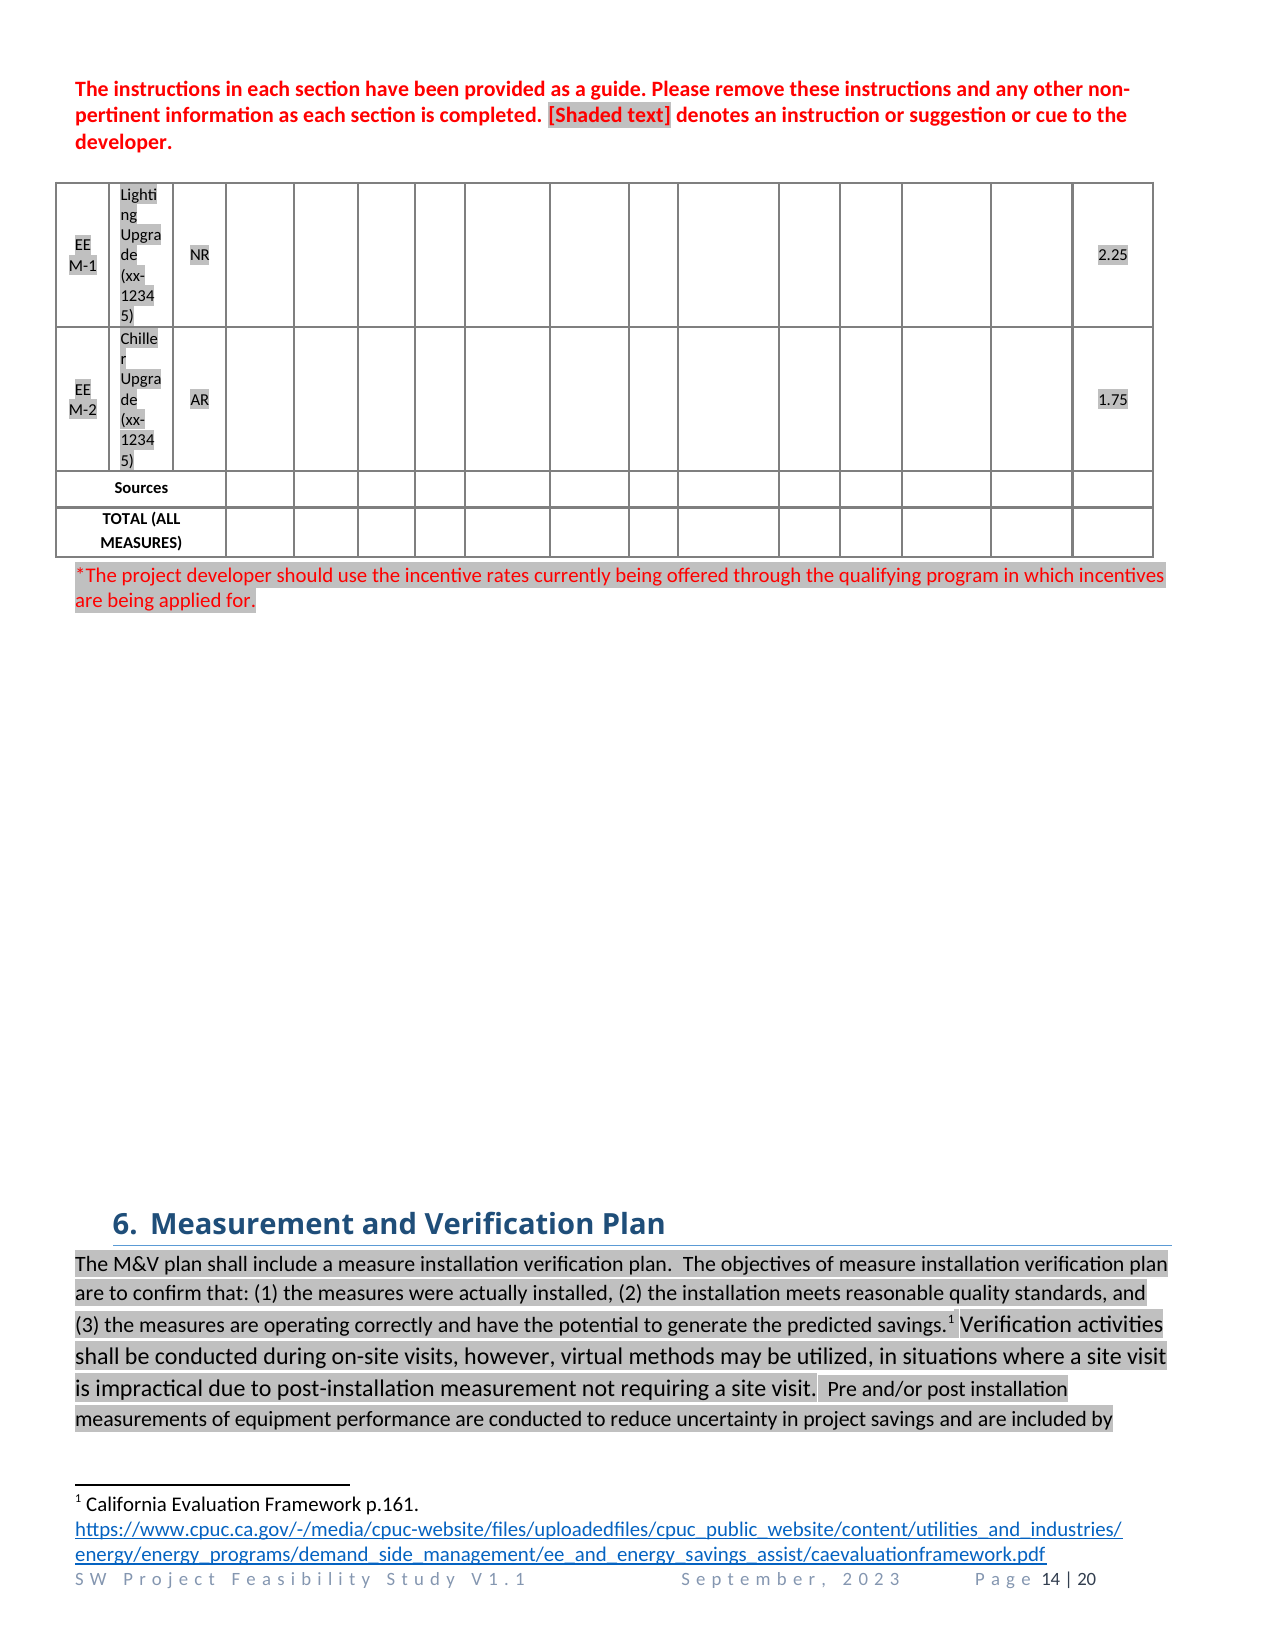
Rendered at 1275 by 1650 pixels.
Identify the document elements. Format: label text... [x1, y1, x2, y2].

table_cell 2.25 [1074, 184, 1152, 326]
table_cell [903, 472, 990, 506]
table_cell [780, 328, 839, 470]
table_cell [679, 472, 778, 506]
table_cell [903, 509, 990, 556]
table_cell [841, 184, 901, 326]
table_cell [227, 509, 293, 556]
table_cell [551, 328, 628, 470]
subtitle Measurement and Verification Plan [112, 1203, 1172, 1246]
table_cell AR [174, 328, 225, 470]
table_cell [295, 509, 357, 556]
table_cell [992, 328, 1071, 470]
table_cell [416, 328, 464, 470]
table_cell [780, 509, 839, 556]
table_cell [416, 509, 464, 556]
table_cell [359, 509, 414, 556]
table_cell [416, 184, 464, 326]
table_cell [359, 184, 414, 326]
table_cell [630, 328, 677, 470]
table_cell [551, 509, 628, 556]
table_cell [1074, 472, 1152, 506]
table_cell [551, 184, 628, 326]
table_cell Lighting Upgrade (xx-12345) [134, 184, 172, 326]
table_cell 1.75 [1074, 328, 1152, 470]
table_cell [295, 328, 357, 470]
table_cell [227, 184, 293, 326]
table_cell [780, 184, 839, 326]
text *The project developer should use the incentive rates currently being offered through the qualifying program in which incentives are being applied for. [256, 562, 1172, 613]
table_cell [551, 472, 628, 506]
table_cell [1074, 509, 1152, 556]
table_cell [630, 184, 677, 326]
table_cell [841, 328, 901, 470]
table_cell [679, 184, 778, 326]
table_cell [841, 472, 901, 506]
table_cell TOTAL (ALL MEASURES) [57, 509, 225, 556]
table_cell [466, 472, 549, 506]
table_cell Chiller Upgrade (xx-12345) [110, 328, 172, 470]
table_cell [466, 328, 549, 470]
table_cell [903, 328, 990, 470]
table_cell EEM-2 [57, 328, 108, 470]
table_cell [630, 509, 677, 556]
table_cell [227, 328, 293, 470]
table_cell Sources [57, 472, 225, 506]
table_cell [416, 472, 464, 506]
table_cell NR [174, 184, 225, 326]
table_cell [780, 472, 839, 506]
table_cell [679, 328, 778, 470]
table_cell [992, 472, 1071, 506]
table_cell [903, 184, 990, 326]
table_cell [992, 509, 1071, 556]
table_cell [992, 184, 1071, 326]
table_cell [466, 184, 549, 326]
table_cell [295, 184, 357, 326]
table_cell [359, 328, 414, 470]
table_cell [679, 509, 778, 556]
table_cell [466, 509, 549, 556]
table_cell [227, 472, 293, 506]
table_cell [841, 509, 901, 556]
table_cell [630, 472, 677, 506]
table_cell [295, 472, 357, 506]
table_cell [359, 472, 414, 506]
table_cell EEM-1 [57, 184, 108, 326]
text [75, 1250, 1172, 1432]
